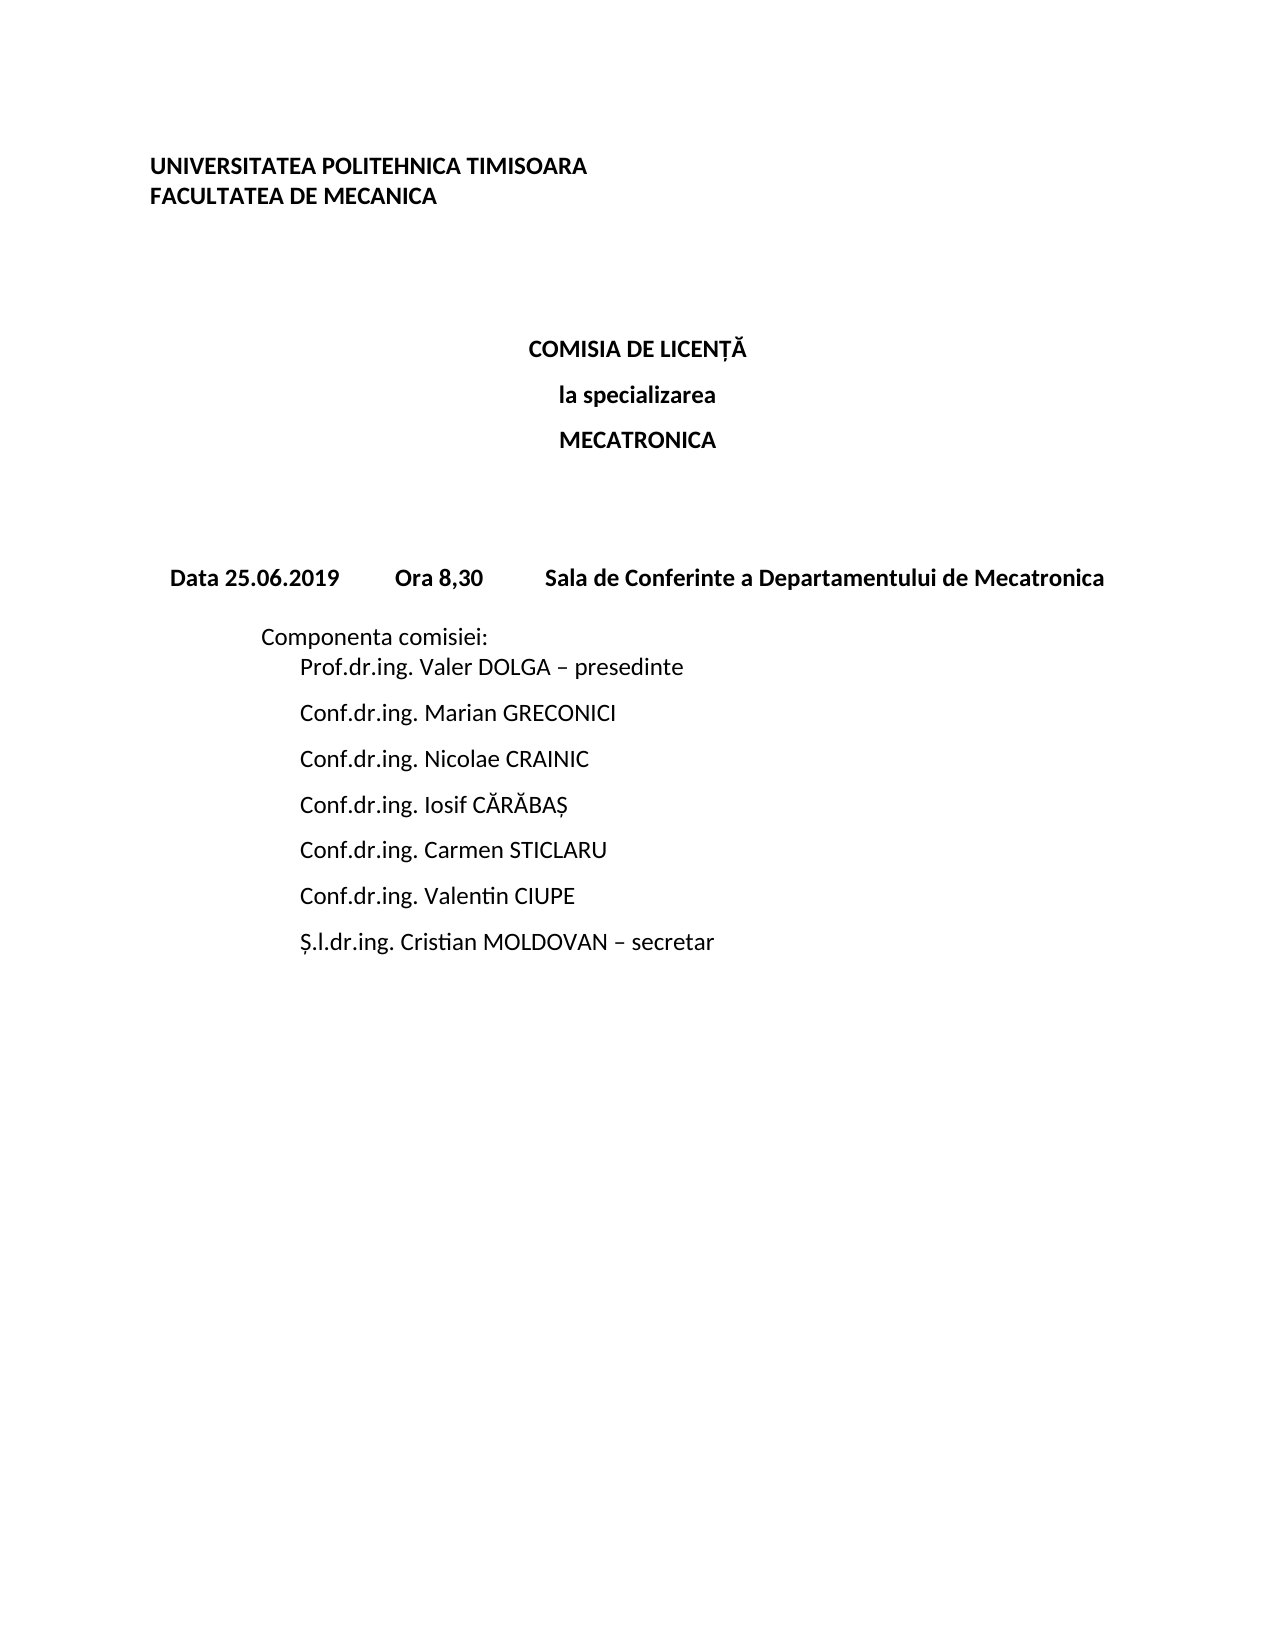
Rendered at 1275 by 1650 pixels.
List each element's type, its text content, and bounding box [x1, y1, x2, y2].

text MECATRONICA [150, 424, 1125, 455]
text FACULTATEA DE MECANICA [150, 181, 1125, 211]
text Ș.l.dr.ing. Cristian MOLDOVAN – secretar [225, 926, 1125, 956]
text Conf.dr.ing. Valentin CIUPE [225, 880, 1125, 911]
text Conf.dr.ing. Marian GRECONICI [225, 697, 1125, 728]
text UNIVERSITATEA POLITEHNICA TIMISOARA [150, 150, 1125, 181]
text Conf.dr.ing. Iosif CĂRĂBAȘ [225, 789, 1125, 819]
text COMISIA DE LICENŢĂ [150, 333, 1125, 364]
text Conf.dr.ing. Carmen STICLARU [225, 834, 1125, 865]
text Conf.dr.ing. Nicolae CRAINIC [225, 743, 1125, 773]
text Prof.dr.ing. Valer DOLGA – presedinte [225, 652, 1125, 682]
text Componenta comisiei: [150, 621, 1125, 652]
text Data 25.06.2019 Ora 8,30 Sala de Conferinte a Departamentului de Mecatronica [150, 562, 1125, 592]
text la specializarea [150, 379, 1125, 409]
